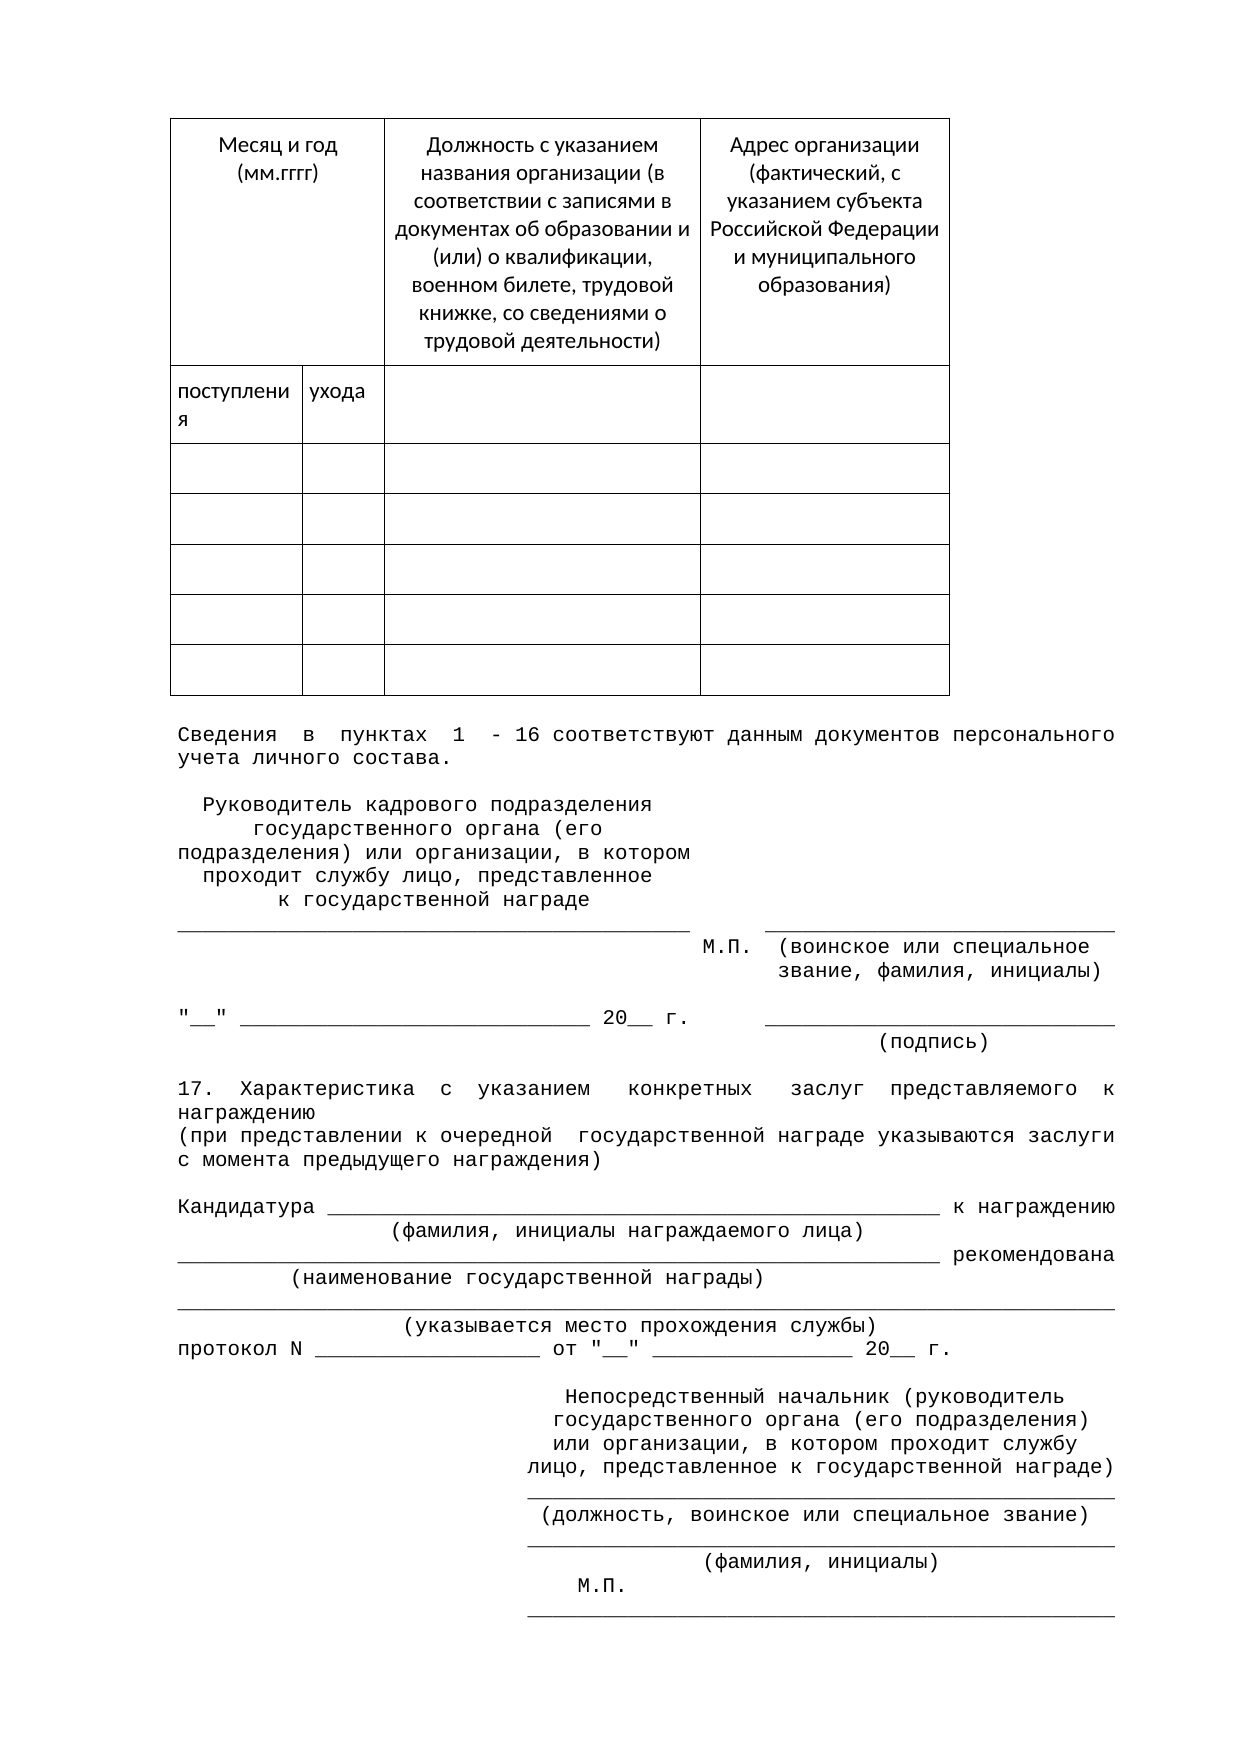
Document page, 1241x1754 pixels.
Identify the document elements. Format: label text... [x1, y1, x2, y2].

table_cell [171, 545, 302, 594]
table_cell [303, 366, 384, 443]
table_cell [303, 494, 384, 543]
text лицо, представленное к государственной награде) [177, 1457, 1152, 1480]
text или организации, в котором проходит службу [177, 1433, 1152, 1457]
text Непосредственный начальник (руководитель [177, 1386, 1152, 1409]
text государственного органа (его [177, 818, 1152, 842]
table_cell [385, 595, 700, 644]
text учета личного состава. [177, 747, 1152, 771]
text Сведения в пунктах 1 - 16 соответствуют данным документов персонального [177, 723, 1152, 747]
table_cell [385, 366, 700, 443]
text (указывается место прохождения службы) [177, 1315, 1152, 1338]
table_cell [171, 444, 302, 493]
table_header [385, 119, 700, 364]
text к государственной награде [177, 889, 1152, 913]
text М.П. [177, 1575, 1152, 1598]
text _______________________________________________ [177, 1480, 1152, 1504]
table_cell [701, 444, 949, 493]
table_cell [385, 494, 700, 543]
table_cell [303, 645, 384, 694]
text _________________________________________ ____________________________ [177, 913, 1152, 936]
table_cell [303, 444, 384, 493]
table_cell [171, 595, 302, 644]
text (фамилия, инициалы) [177, 1551, 1152, 1575]
text проходит службу лицо, представленное [177, 865, 1152, 889]
text (подпись) [177, 1031, 1152, 1054]
text "__" ____________________________ 20__ г. ____________________________ [177, 1007, 1152, 1031]
text с момента предыдущего награждения) [177, 1149, 1152, 1173]
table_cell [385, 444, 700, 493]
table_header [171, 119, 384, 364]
text М.П. (воинское или специальное [177, 936, 1152, 960]
text государственного органа (его подразделения) [177, 1409, 1152, 1433]
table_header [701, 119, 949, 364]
text (фамилия, инициалы награждаемого лица) [177, 1220, 1152, 1244]
text (наименование государственной награды) [177, 1267, 1152, 1291]
text (должность, воинское или специальное звание) [177, 1504, 1152, 1527]
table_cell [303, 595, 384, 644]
text протокол N __________________ от "__" ________________ 20__ г. [177, 1338, 1152, 1362]
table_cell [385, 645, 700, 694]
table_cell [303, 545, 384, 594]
text _______________________________________________ [177, 1598, 1152, 1622]
text Кандидатура _________________________________________________ к награждению [177, 1196, 1152, 1220]
text _______________________________________________ [177, 1527, 1152, 1551]
text _____________________________________________________________ рекомендована [177, 1244, 1152, 1267]
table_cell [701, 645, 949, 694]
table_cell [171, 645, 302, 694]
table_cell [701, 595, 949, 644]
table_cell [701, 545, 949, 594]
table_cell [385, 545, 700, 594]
text звание, фамилия, инициалы) [177, 960, 1152, 984]
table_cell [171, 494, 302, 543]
text 17. Характеристика с указанием конкретных заслуг представляемого к [177, 1078, 1152, 1102]
text ___________________________________________________________________________ [177, 1291, 1152, 1315]
text (при представлении к очередной государственной награде указываются заслуги [177, 1126, 1152, 1149]
text Руководитель кадрового подразделения [177, 794, 1152, 818]
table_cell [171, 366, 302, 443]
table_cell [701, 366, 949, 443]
text подразделения) или организации, в котором [177, 842, 1152, 865]
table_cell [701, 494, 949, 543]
text награждению [177, 1102, 1152, 1126]
